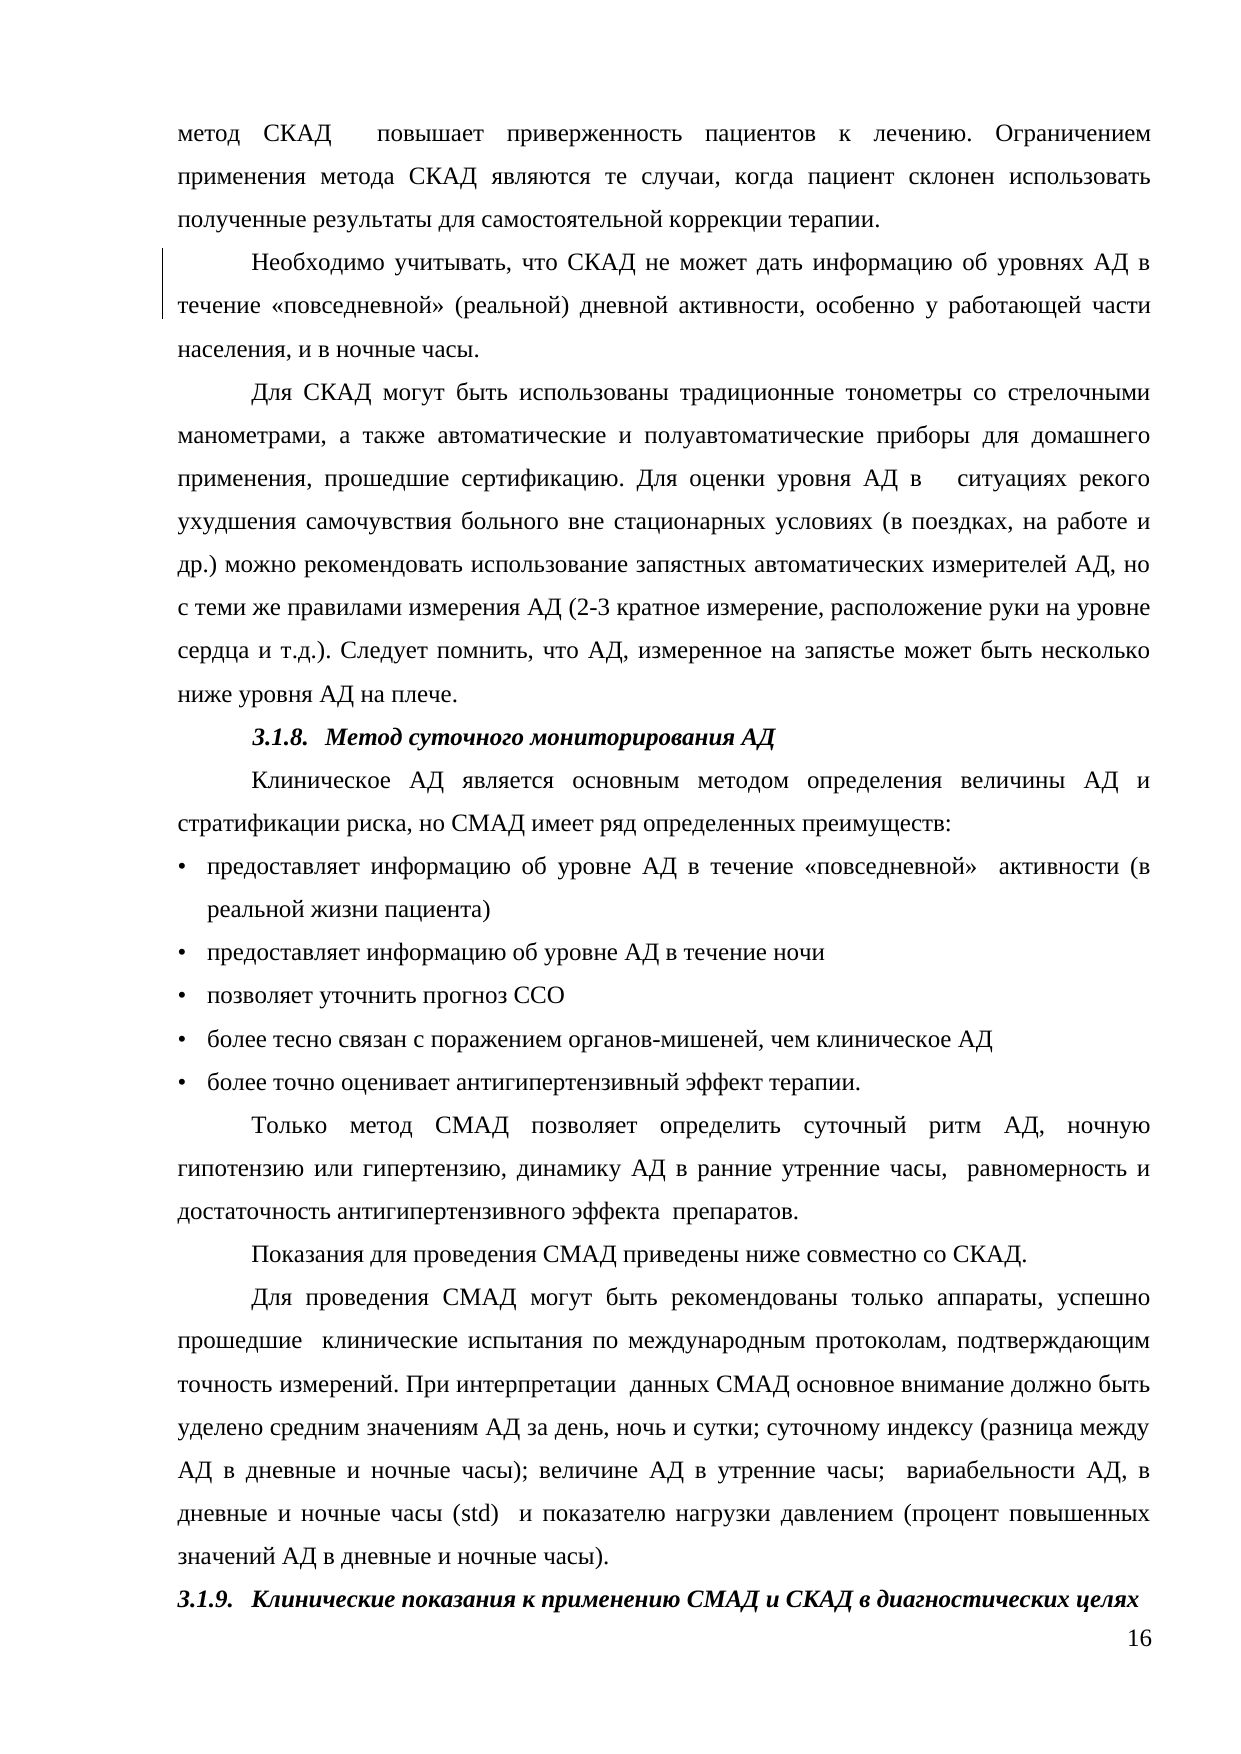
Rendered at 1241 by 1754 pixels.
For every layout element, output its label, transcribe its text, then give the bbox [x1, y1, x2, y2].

list предоставляет информацию об уровне АД в течение ночи [177, 937, 1152, 966]
list более тесно связан с поражением органов-мишеней, чем клиническое АД [177, 1024, 1152, 1052]
text Для СКАД могут быть использованы традиционные тонометры со стрелочными манометрами, а также автоматические и полуавтоматические приборы для домашнего применения, прошедшие сертификацию. Для оценки уровня АД в ситуациях рекого ухудшения самочувствия больного вне стационарных условиях (в поездках, на работе и др.) можно рекомендовать использование запястных автоматических измерителей АД, но с теми же правилами измерения АД (2-3 кратное измерение, расположение руки на уровне сердца и т.д.). Следует помнить, что АД, измеренное на запястье может быть несколько ниже уровня АД на плече. [177, 377, 1151, 707]
list позволяет уточнить прогноз ССО [177, 981, 1152, 1009]
text Клиническое АД является основным методом определения величины АД и стратификации риска, но СМАД имеет ряд определенных преимуществ: [177, 765, 1151, 837]
text Только метод СМАД позволяет определить суточный ритм АД, ночную гипотензию или гипертензию, динамику АД в ранние утренние часы, равномерность и достаточность антигипертензивного эффекта препаратов. [177, 1110, 1151, 1225]
list более точно оценивает антигипертензивный эффект терапии. [177, 1067, 1151, 1096]
list Метод суточного мониторирования АД [252, 722, 1152, 751]
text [177, 118, 1152, 233]
text Для проведения СМАД могут быть рекомендованы только аппараты, успешно прошедшие клинические испытания по международным протоколам, подтверждающим точность измерений. При интерпретации данных СМАД основное внимание должно быть уделено средним значениям АД за день, ночь и сутки; суточному индексу (разница между АД в дневные и ночные часы); величине АД в утренние часы; вариабельности АД, в дневные и ночные часы (std) и показателю нагрузки давлением (процент повышенных значений АД в дневные и ночные часы). [177, 1282, 1151, 1570]
list предоставляет информацию об уровне АД в течение «повседневной» активности (в реальной жизни пациента) [177, 851, 1152, 923]
list Клинические показания к применению СМАД и СКАД в диагностических целях [177, 1584, 1151, 1613]
text Необходимо учитывать, что СКАД не может дать информацию об уровнях АД втечение «повседневной» (реальной) дневной активности, особенно у работающей части населения, и в ночные часы. [177, 247, 1152, 362]
text Показания для проведения СМАД приведены ниже совместно со СКАД. [148, 1239, 1152, 1268]
